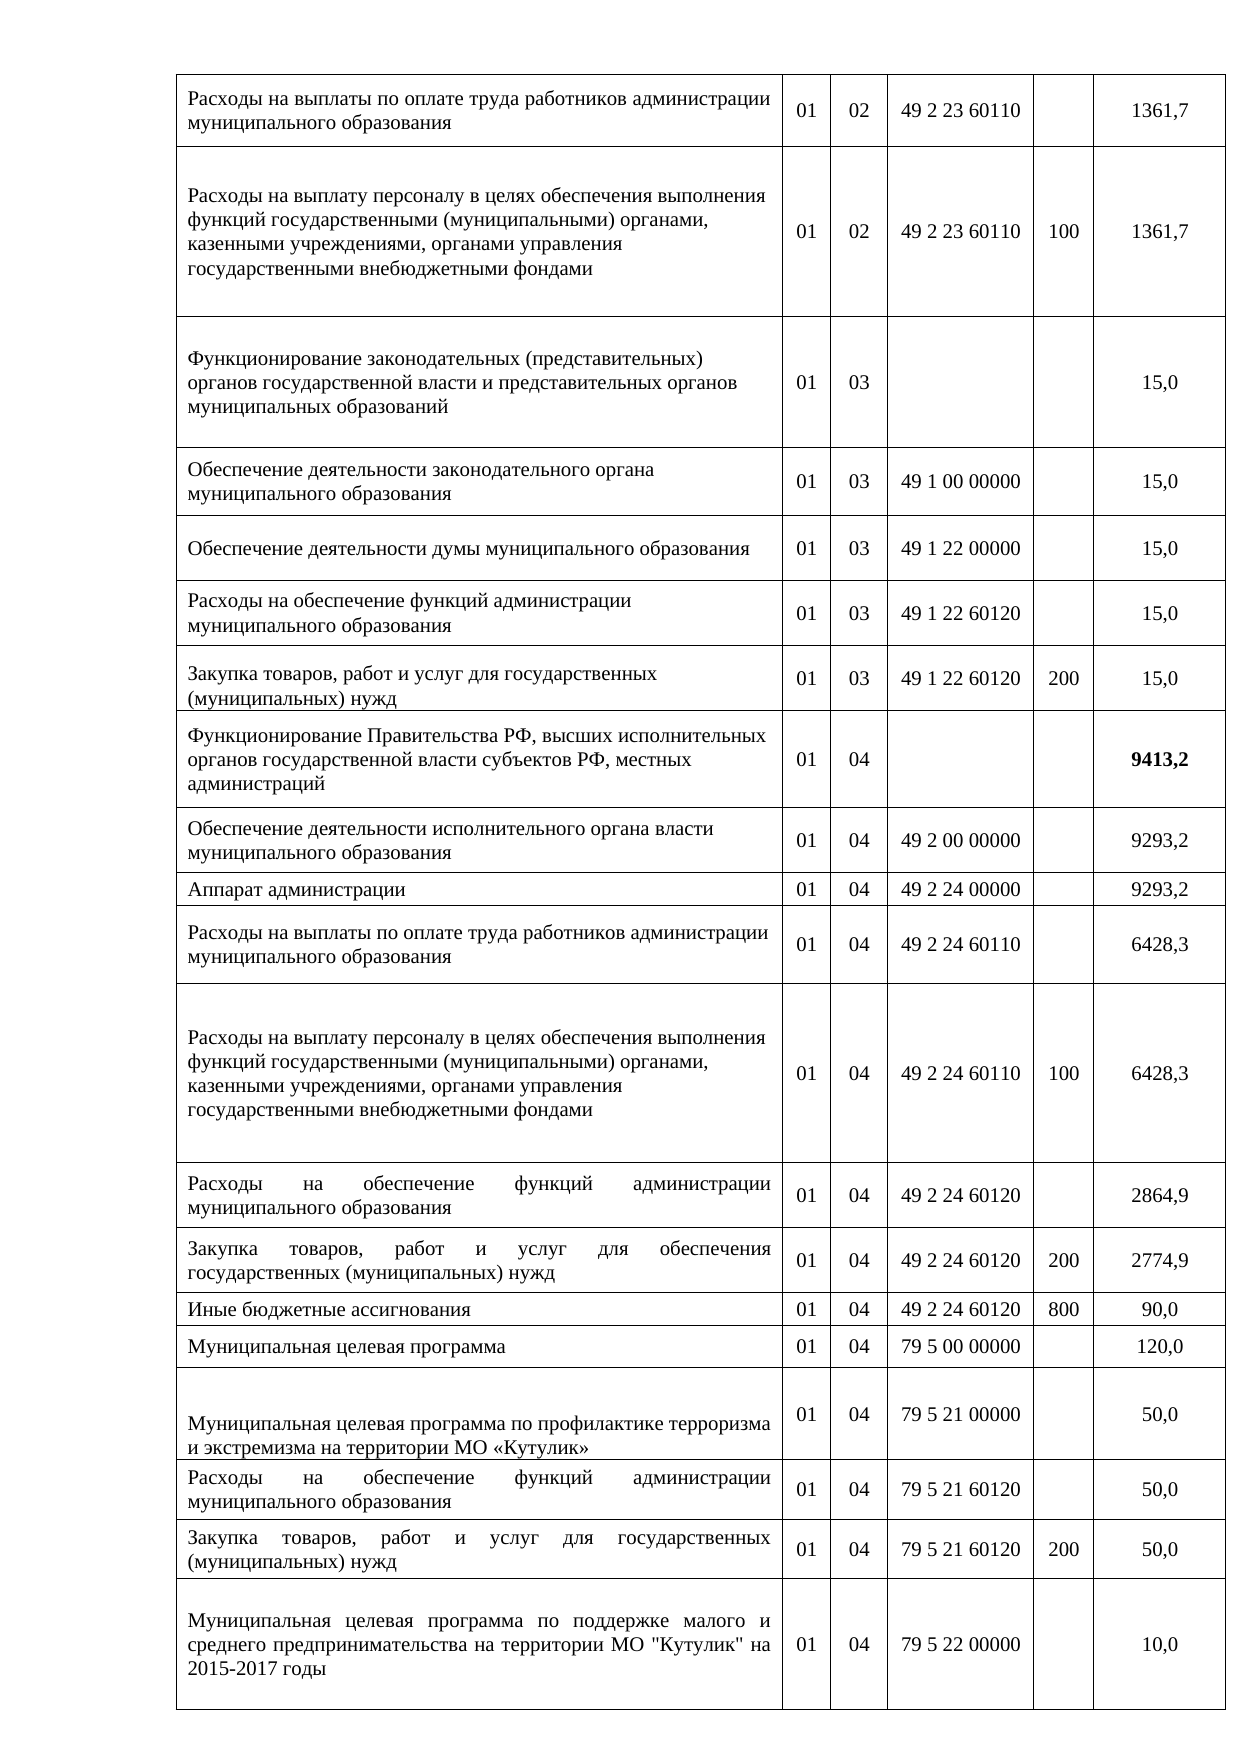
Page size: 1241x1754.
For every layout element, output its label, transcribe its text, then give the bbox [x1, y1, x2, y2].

table_cell [1226, 807, 1240, 872]
table_cell 01 [783, 1293, 830, 1325]
table_cell 15,0 [1094, 448, 1225, 514]
table_cell Закупка товаров, работ и услуг для государственных (муниципальных) нужд [177, 646, 782, 709]
table_cell 49 1 22 00000 [888, 516, 1033, 579]
table_cell 01 [783, 448, 830, 514]
table_cell 04 [831, 1326, 887, 1367]
table_cell 04 [831, 906, 887, 983]
table_cell 02 [831, 147, 887, 316]
table_cell Иные бюджетные ассигнования [177, 1293, 782, 1325]
table_cell 04 [831, 984, 887, 1162]
table_cell 1361,7 [1094, 75, 1225, 146]
table_cell [1226, 515, 1240, 579]
table_cell Функционирование законодательных (представительных) органов государственной власти и представительных органов муниципальных образований [177, 317, 782, 447]
table_cell 01 [783, 75, 830, 146]
table_cell [1034, 1326, 1093, 1367]
table_cell [1034, 1579, 1093, 1709]
table_cell 79 5 21 60120 [888, 1520, 1033, 1578]
table_cell 04 [831, 873, 887, 904]
table_cell 01 [783, 1579, 830, 1709]
table_cell 9413,2 [1094, 711, 1225, 807]
table_cell Обеспечение деятельности думы муниципального образования [177, 516, 782, 579]
table_cell 6428,3 [1094, 984, 1225, 1162]
table_cell Муниципальная целевая программа по профилактике терроризма и экстремизма на территории МО «Кутулик» [177, 1368, 782, 1459]
table_cell [1226, 1227, 1240, 1292]
table_cell Функционирование Правительства РФ, высших исполнительных органов государственной власти субъектов РФ, местных администраций [177, 711, 782, 807]
table_cell 10,0 [1094, 1579, 1225, 1709]
table_cell 49 2 00 00000 [888, 808, 1033, 872]
table_cell 01 [783, 808, 830, 872]
table_cell 6428,3 [1094, 906, 1225, 983]
table_cell 79 5 00 00000 [888, 1326, 1033, 1367]
table_cell Муниципальная целевая программа по поддержке малого и среднего предпринимательства на территории МО "Кутулик" на 2015-2017 годы [177, 1579, 782, 1709]
table_cell 04 [831, 1460, 887, 1518]
table_cell [1034, 873, 1093, 904]
table_cell [1034, 711, 1093, 807]
table_cell 03 [831, 448, 887, 514]
table_cell [1226, 316, 1240, 447]
table_cell 01 [783, 1163, 830, 1227]
table_cell 90,0 [1094, 1293, 1225, 1325]
table_cell [1226, 1459, 1240, 1518]
table_cell [1034, 1460, 1093, 1518]
table_cell 01 [783, 873, 830, 904]
table_cell 15,0 [1094, 516, 1225, 579]
table_cell Расходы на обеспечение функций администрации муниципального образования [177, 1460, 782, 1518]
table_cell 200 [1034, 1228, 1093, 1292]
table_cell [1226, 580, 1240, 644]
table_cell 01 [783, 646, 830, 709]
table_cell [1226, 1325, 1240, 1367]
table_cell 04 [831, 1579, 887, 1709]
table_cell 120,0 [1094, 1326, 1225, 1367]
table_cell [1034, 448, 1093, 514]
table_cell 2864,9 [1094, 1163, 1225, 1227]
table_cell [1034, 516, 1093, 579]
table_cell 02 [831, 75, 887, 146]
table_cell [1226, 1292, 1240, 1325]
table_cell 01 [783, 984, 830, 1162]
table_cell 01 [783, 516, 830, 579]
table_cell 15,0 [1094, 581, 1225, 644]
table_cell 04 [831, 711, 887, 807]
table_cell Расходы на обеспечение функций администрации муниципального образования [177, 1163, 782, 1227]
table_cell 2774,9 [1094, 1228, 1225, 1292]
table_cell 50,0 [1094, 1368, 1225, 1459]
table_cell [1034, 1163, 1093, 1227]
table_cell [1034, 808, 1093, 872]
table_cell 100 [1034, 984, 1093, 1162]
table_cell 04 [831, 1520, 887, 1578]
table_cell 49 1 22 60120 [888, 581, 1033, 644]
table_cell 15,0 [1094, 317, 1225, 447]
table_cell 9293,2 [1094, 808, 1225, 872]
table_cell 04 [831, 808, 887, 872]
table_cell [1226, 146, 1240, 316]
table_cell 49 2 24 60110 [888, 984, 1033, 1162]
table_cell [1034, 1368, 1093, 1459]
table_cell 01 [783, 581, 830, 644]
table_cell 200 [1034, 1520, 1093, 1578]
table_cell Аппарат администрации [177, 873, 782, 904]
table_cell 49 1 00 00000 [888, 448, 1033, 514]
table_cell 01 [783, 711, 830, 807]
table_cell [1226, 710, 1240, 807]
table_cell [1226, 1162, 1240, 1227]
table_cell 79 5 22 00000 [888, 1579, 1033, 1709]
table_cell 79 5 21 60120 [888, 1460, 1033, 1518]
table_cell 49 2 24 60120 [888, 1293, 1033, 1325]
table_cell 15,0 [1094, 646, 1225, 709]
table_cell 01 [783, 147, 830, 316]
table_cell Расходы на выплаты по оплате труда работников администрации муниципального образования [177, 906, 782, 983]
table_cell 03 [831, 516, 887, 579]
table_cell [1034, 75, 1093, 146]
table_cell Расходы на выплату персоналу в целях обеспечения выполнения функций государственными (муниципальными) органами, казенными учреждениями, органами управления государственными внебюджетными фондами [177, 147, 782, 316]
table_cell Расходы на выплату персоналу в целях обеспечения выполнения функций государственными (муниципальными) органами, казенными учреждениями, органами управления государственными внебюджетными фондами [177, 984, 782, 1162]
table_cell [1226, 74, 1240, 146]
table_cell 9293,2 [1094, 873, 1225, 904]
table_cell 01 [783, 1460, 830, 1518]
table_cell 800 [1034, 1293, 1093, 1325]
table_cell [1034, 581, 1093, 644]
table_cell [177, 1520, 782, 1578]
table_cell Расходы на обеспечение функций администрации муниципального образования [177, 581, 782, 644]
table_cell [1226, 645, 1240, 709]
table_cell [1226, 1367, 1240, 1459]
table_cell [888, 317, 1033, 447]
table_cell 79 5 21 00000 [888, 1368, 1033, 1459]
table_cell 04 [831, 1163, 887, 1227]
table_cell [1226, 447, 1240, 514]
table_cell [1226, 872, 1240, 904]
table_cell Расходы на выплаты по оплате труда работников администрации муниципального образования [177, 75, 782, 146]
table_cell 49 2 24 00000 [888, 873, 1033, 904]
table_cell 01 [783, 1520, 830, 1578]
table_cell [888, 711, 1033, 807]
table_cell [1034, 906, 1093, 983]
table_cell 100 [1034, 147, 1093, 316]
table_cell 04 [831, 1293, 887, 1325]
table_cell 49 2 23 60110 [888, 75, 1033, 146]
table_cell [1226, 1578, 1240, 1709]
table_cell [1226, 1519, 1240, 1578]
table_cell Обеспечение деятельности исполнительного органа власти муниципального образования [177, 808, 782, 872]
table_cell 03 [831, 581, 887, 644]
table_cell [1226, 983, 1240, 1162]
table_cell 01 [783, 906, 830, 983]
table_cell Закупка товаров, работ и услуг для обеспечения государственных (муниципальных) нужд [177, 1228, 782, 1292]
table_cell 01 [783, 1326, 830, 1367]
table_cell 50,0 [1094, 1460, 1225, 1518]
table_cell 01 [783, 317, 830, 447]
table_cell 50,0 [1094, 1520, 1225, 1578]
table_cell Обеспечение деятельности законодательного органа муниципального образования [177, 448, 782, 514]
table_cell 49 2 24 60120 [888, 1163, 1033, 1227]
table_cell 49 1 22 60120 [888, 646, 1033, 709]
table_cell 1361,7 [1094, 147, 1225, 316]
table_cell 200 [1034, 646, 1093, 709]
table_cell 04 [831, 1368, 887, 1459]
table_cell [1226, 905, 1240, 983]
table_cell 04 [831, 1228, 887, 1292]
table_cell 49 2 23 60110 [888, 147, 1033, 316]
table_cell 03 [831, 317, 887, 447]
table_cell Муниципальная целевая программа [177, 1326, 782, 1367]
table_cell 03 [831, 646, 887, 709]
table_cell [1034, 317, 1093, 447]
table_cell 01 [783, 1228, 830, 1292]
table_cell 49 2 24 60120 [888, 1228, 1033, 1292]
table_cell 01 [783, 1368, 830, 1459]
table_cell 49 2 24 60110 [888, 906, 1033, 983]
